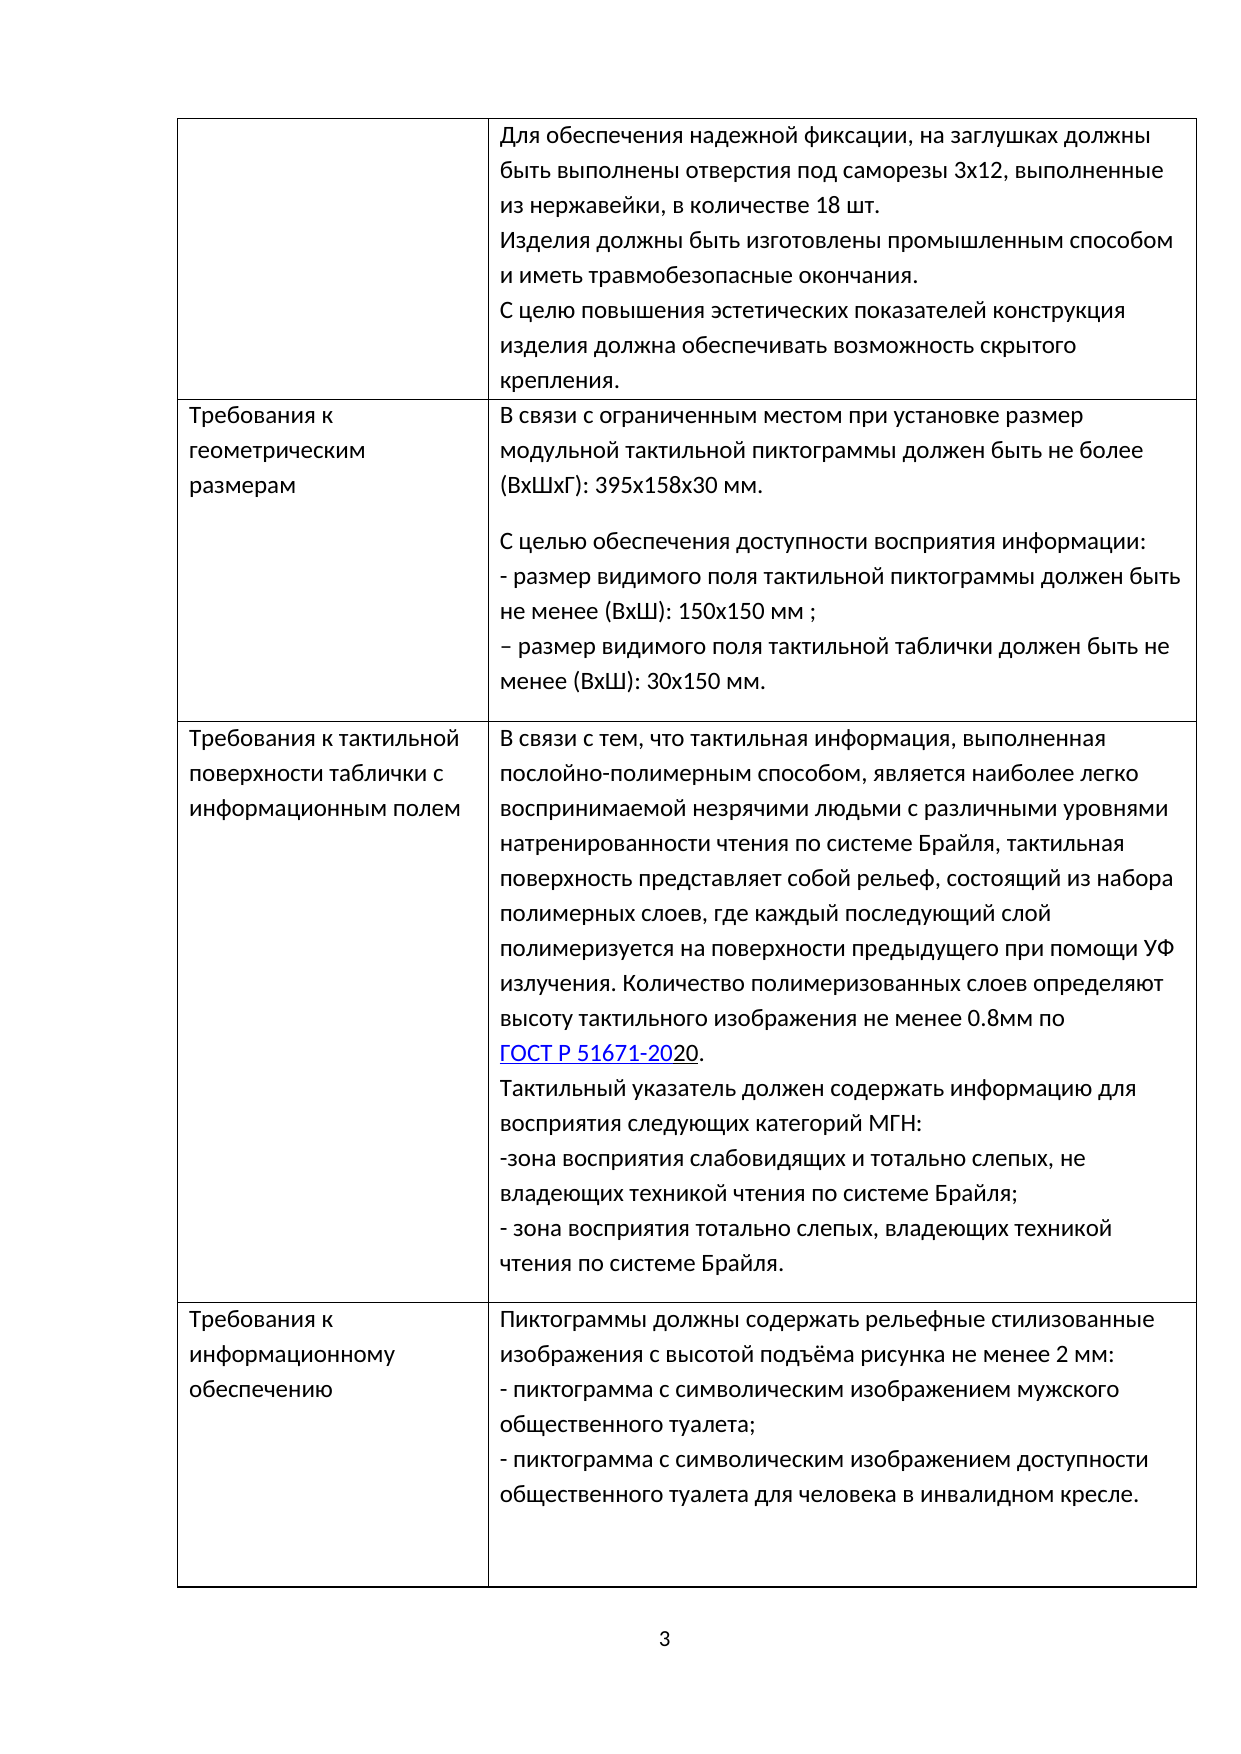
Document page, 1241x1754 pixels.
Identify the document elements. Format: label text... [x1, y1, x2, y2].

table_cell Требования к геометрическим размерам [178, 400, 488, 721]
table_cell В связи с тем, что тактильная информация, выполненная послойно-полимерным способом, является наиболее легко воспринимаемой незрячими людьми с различными уровнями натренированности чтения по системе Брайля, тактильная поверхность представляет собой рельеф, состоящий из набора полимерных слоев, где каждый последующий слой полимеризуется на поверхности предыдущего при помощи УФ излучения. Количество полимеризованных слоев определяют высоту тактильного изображения не менее 0.8мм по ГОСТ Р 51671-2020. Тактильный указатель должен содержать информацию для восприятия следующих категорий МГН: -зона восприятия слабовидящих и тотально слепых, не владеющих техникой чтения по системе Брайля; - зона восприятия тотально слепых, владеющих техникой чтения по системе Брайля. [489, 722, 1196, 1302]
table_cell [178, 1303, 488, 1586]
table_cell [489, 1303, 1196, 1586]
table_cell В связи с ограниченным местом при установке размер модульной тактильной пиктограммы должен быть не более (ВxШxГ): 395x158x30 мм. С целью обеспечения доступности восприятия информации: - размер видимого поля тактильной пиктограммы должен быть не менее (ВхШ): 150х150 мм ; – размер видимого поля тактильной таблички должен быть не менее (ВхШ): 30х150 мм. [489, 400, 1196, 721]
table_cell Требования к тактильной поверхности таблички с информационным полем [178, 722, 488, 1302]
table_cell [489, 119, 1196, 398]
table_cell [178, 119, 488, 398]
